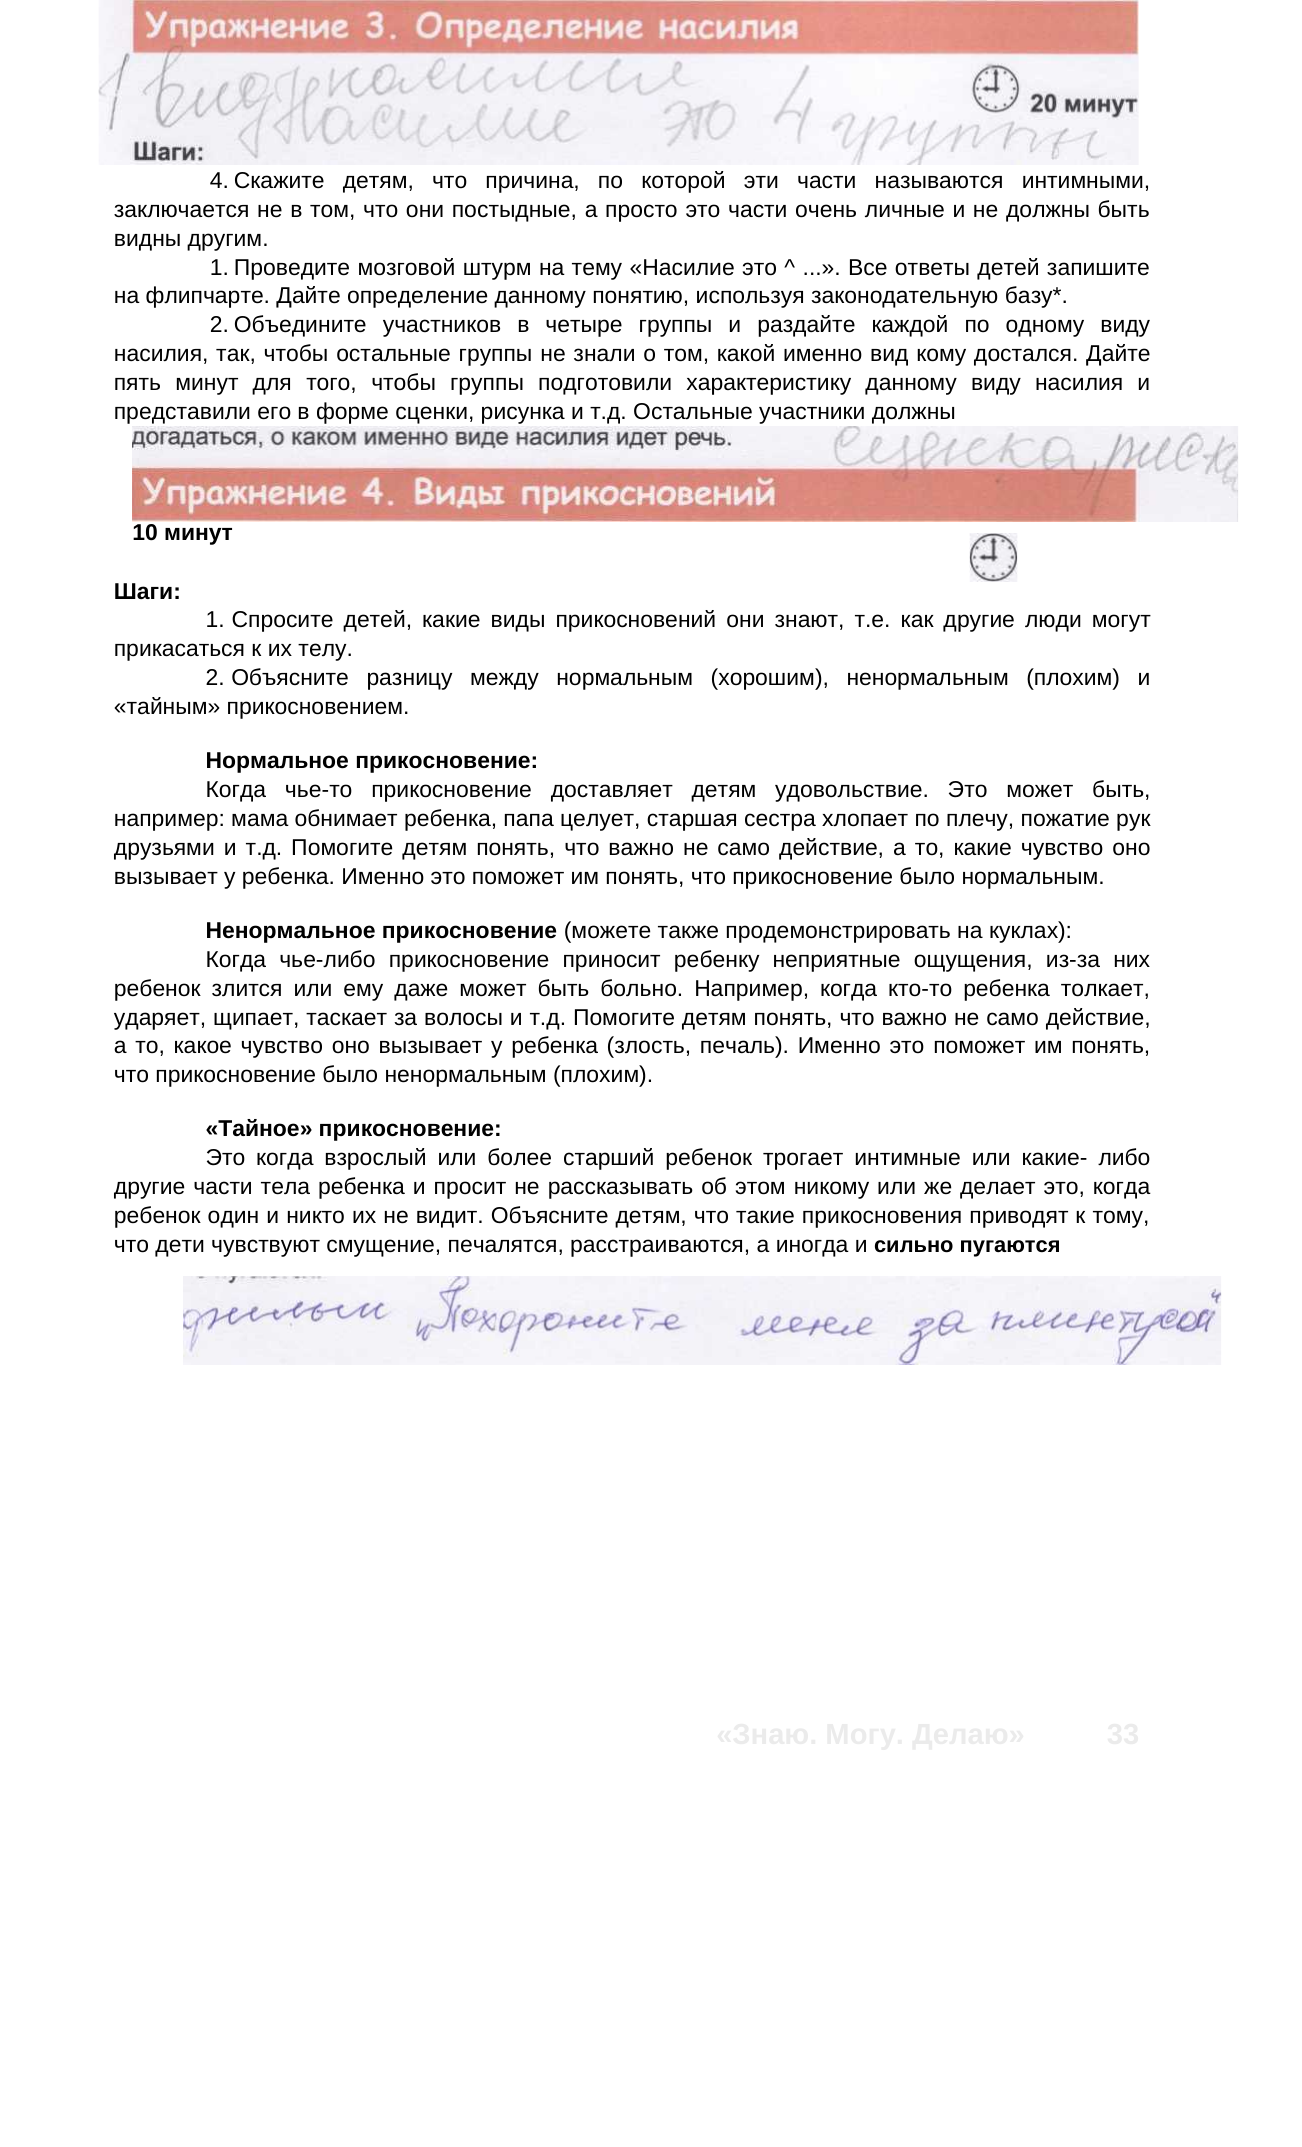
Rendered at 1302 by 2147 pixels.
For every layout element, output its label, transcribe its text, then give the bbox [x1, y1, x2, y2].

list Проведите мозговой штурм на тему «Насилие это ^ ...». Все ответы детей запишите на флипчарте. Дайте определение данному понятию, используя законодательную базу*. [114, 252, 1151, 310]
text «Тайное» прикосновение: [114, 1114, 1151, 1143]
text Когда чье-то прикосновение доставляет детям удовольствие. Это может быть, например: мама обнимает ребенка, папа целует, старшая сестра хлопает по плечу, пожатие рук друзьями и т.д. Помогите детям понять, что важно не само действие, а то, какие чувство оно вызывает у ребенка. Именно это поможет им понять, что прикосновение было нормальным. [114, 774, 1151, 890]
text Когда чье-либо прикосновение приносит ребенку неприятные ощущения, из-за них ребенок злится или ему даже может быть больно. Например, когда кто-то ребенка толкает, ударяет, щипает, таскает за волосы и т.д. Помогите детям понять, что важно не само действие, а то, какое чувство оно вызывает у ребенка (злость, печаль). Именно это поможет им понять, что прикосновение было ненормальным (плохим). [114, 944, 1151, 1089]
picture [98, 0, 1139, 165]
list Объясните разницу между нормальным (хорошим), ненормальным (плохим) и «тайным» прикосновением. [114, 662, 1151, 720]
list Спросите детей, какие виды прикосновений они знают, т.е. как другие люди могут прикасаться к их телу. [114, 604, 1151, 662]
text Ненормальное прикосновение (можете также продемонстрировать на куклах): [114, 915, 1151, 944]
text Шаги: [114, 426, 1151, 604]
picture [183, 1276, 1222, 1365]
text Нормальное прикосновение: [114, 745, 1151, 774]
picture [1151, 426, 1239, 522]
list Объедините участников в четыре группы и раздайте каждой по одному виду насилия, так, чтобы остальные группы не знали о том, какой именно вид кому достался. Дайте пять минут для того, чтобы группы подготовили характеристику данному виду насилия и представили его в форме сценки, рисунка и т.д. Остальные участники должны [114, 310, 1151, 426]
text Это когда взрослый или более старший ребенок трогает интимные или какие- либо другие части тела ребенка и просит не рассказывать об этом никому или же делает это, когда ребенок один и никто их не видит. Объясните детям, что такие прикосновения приводят к тому, что дети чувствуют смущение, печалятся, расстраиваются, а иногда и сильно пугаются [114, 1143, 1151, 1258]
list Скажите детям, что причина, по которой эти части называются интимными, заключается не в том, что они постыдные, а просто это части очень личные и не должны быть видны другим. [114, 79, 1151, 252]
